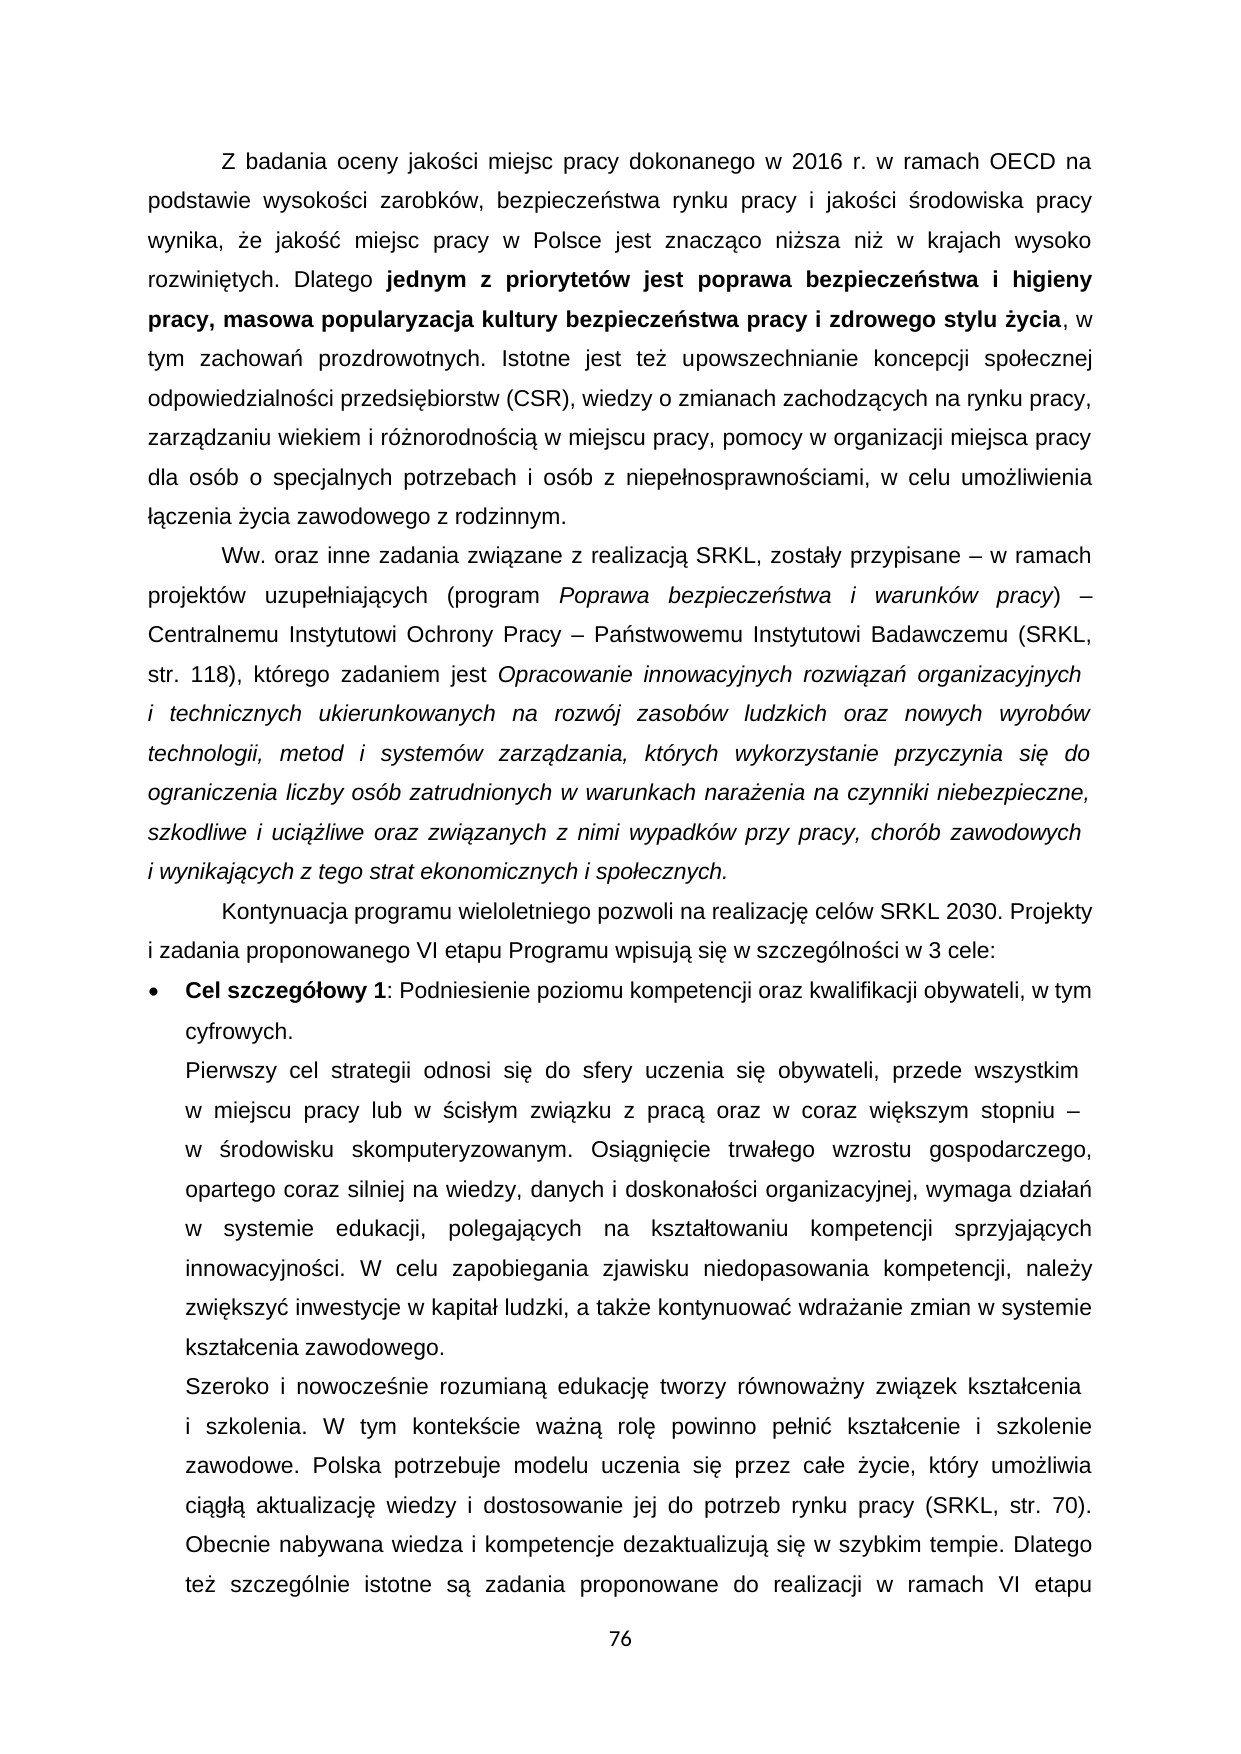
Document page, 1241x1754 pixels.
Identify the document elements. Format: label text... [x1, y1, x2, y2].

text Pierwszy cel strategii odnosi się do sfery uczenia się obywateli, przede wszystkim w miejscu pracy lub w ścisłym związku z pracą oraz w coraz większym stopniu – w środowisku skomputeryzowanym. Osiągnięcie trwałego wzrostu gospodarczego, opartego coraz silniej na wiedzy, danych i doskonałości organizacyjnej, wymaga działań w systemie edukacji, polegających na kształtowaniu kompetencji sprzyjających innowacyjności. W celu zapobiegania zjawisku niedopasowania kompetencji, należy zwiększyć inwestycje w kapitał ludzki, a także kontynuować wdrażanie zmian w systemie kształcenia zawodowego. [185, 1057, 1093, 1360]
text Kontynuacja programu wieloletniego pozwoli na realizację celów SRKL 2030. Projekty i zadania proponowanego VI etapu Programu wpisują się w szczególności w 3 cele: [148, 898, 1093, 963]
text Ww. oraz inne zadania związane z realizacją SRKL, zostały przypisane – w ramach projektów uzupełniających (program Poprawa bezpieczeństwa i warunków pracy) – Centralnemu Instytutowi Ochrony Pracy – Państwowemu Instytutowi Badawczemu (SRKL, str. 118), którego zadaniem jest Opracowanie innowacyjnych rozwiązań organizacyjnych i technicznych ukierunkowanych na rozwój zasobów ludzkich oraz nowych wyrobów technologii, metod i systemów zarządzania, których wykorzystanie przyczynia się do ograniczenia liczby osób zatrudnionych w warunkach narażenia na czynniki niebezpieczne, szkodliwe i uciążliwe oraz związanych z nimi wypadków przy pracy, chorób zawodowych i wynikających z tego strat ekonomicznych i społecznych. [148, 542, 1093, 884]
list Cel szczegółowy 1: Podniesienie poziomu kompetencji oraz kwalifikacji obywateli, w tym cyfrowych. [148, 977, 1093, 1044]
text Z badania oceny jakości miejsc pracy dokonanego w 2016 r. w ramach OECD na podstawie wysokości zarobków, bezpieczeństwa rynku pracy i jakości środowiska pracy wynika, że jakość miejsc pracy w Polsce jest znacząco niższa niż w krajach wysoko rozwiniętych. Dlatego jednym z priorytetów jest poprawa bezpieczeństwa i higieny pracy, masowa popularyzacja kultury bezpieczeństwa pracy i zdrowego stylu życia, w tym zachowań prozdrowotnych. Istotne jest też upowszechnianie koncepcji społecznej odpowiedzialności przedsiębiorstw (CSR), wiedzy o zmianach zachodzących na rynku pracy, zarządzaniu wiekiem i różnorodnością w miejscu pracy, pomocy w organizacji miejsca pracy dla osób o specjalnych potrzebach i osób z niepełnosprawnościami, w celu umożliwienia łączenia życia zawodowego z rodzinnym. [148, 148, 1093, 529]
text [185, 1373, 1093, 1597]
